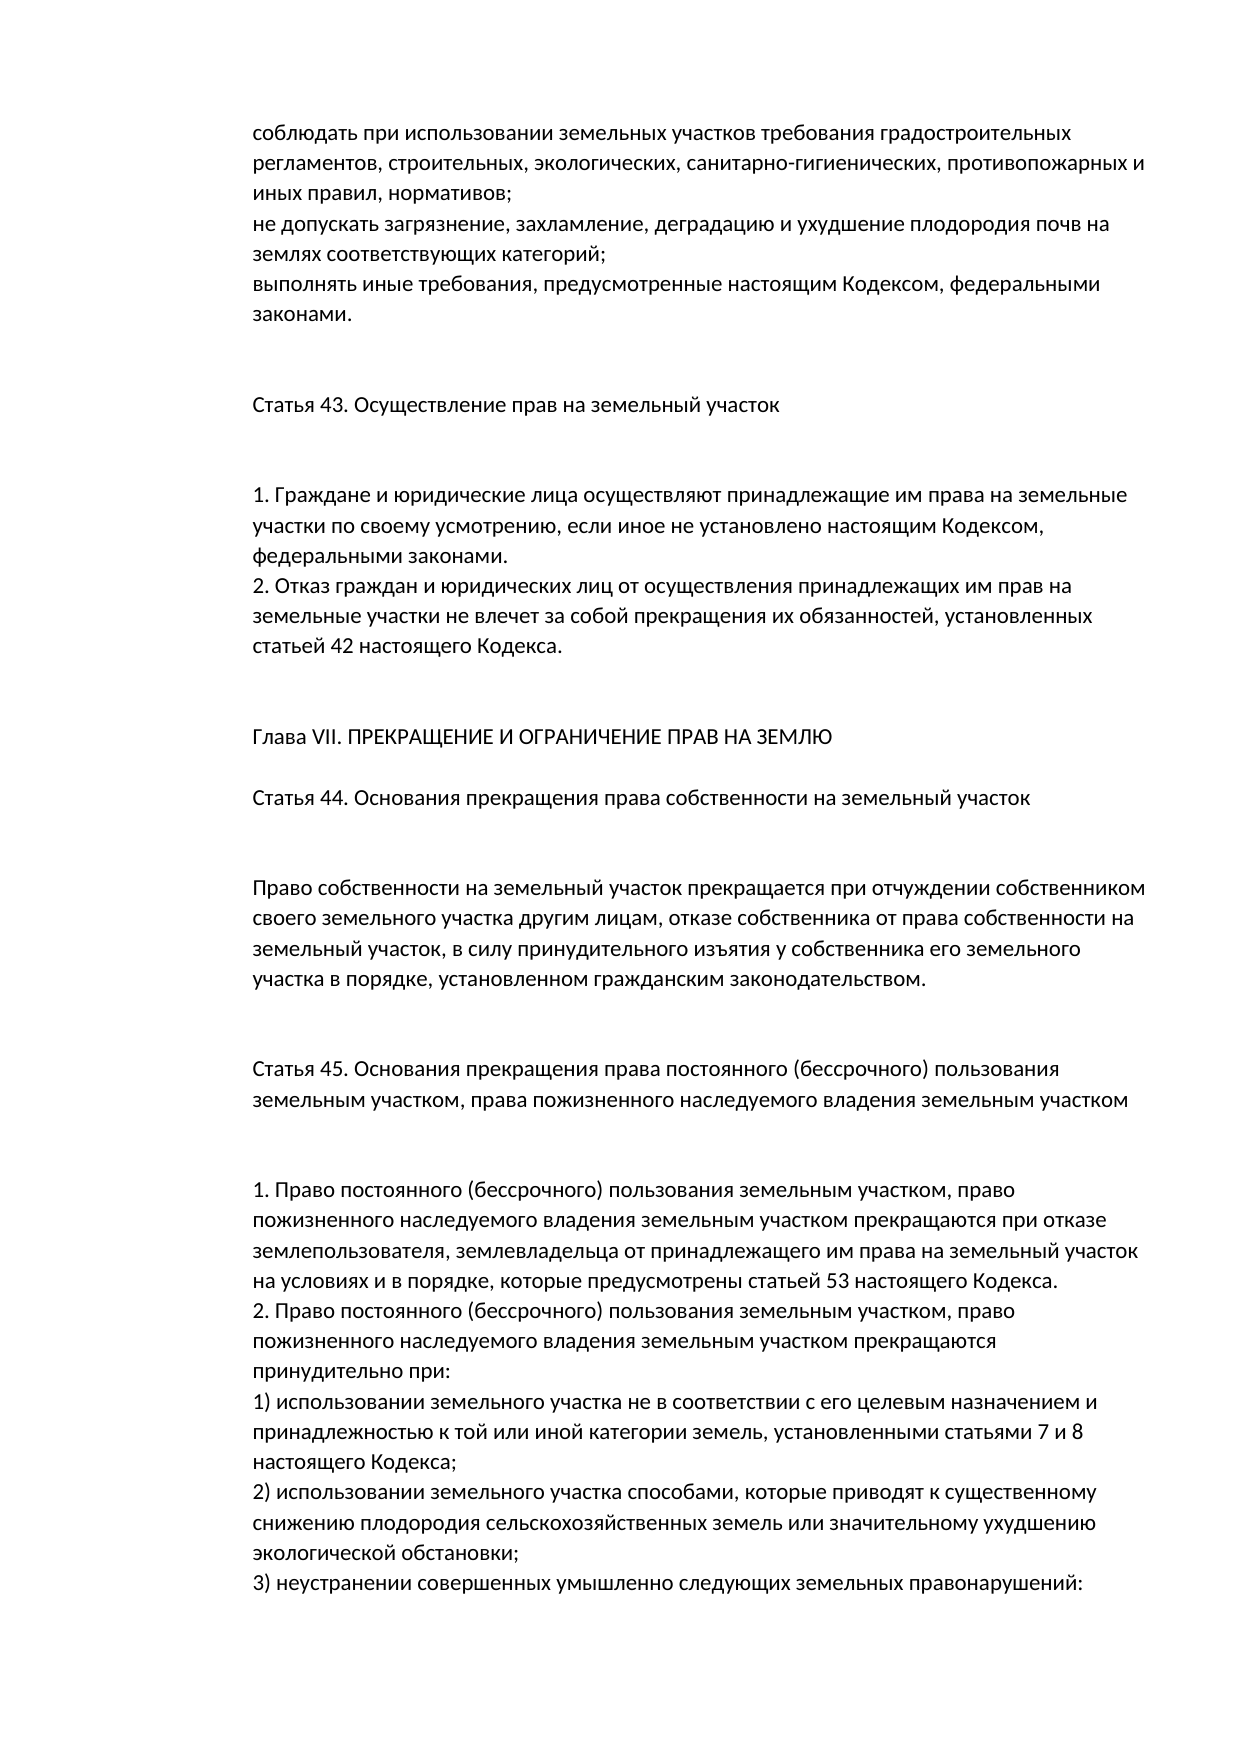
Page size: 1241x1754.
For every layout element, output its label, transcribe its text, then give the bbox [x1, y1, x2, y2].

list Глава VII. ПРЕКРАЩЕНИЕ И ОГРАНИЧЕНИЕ ПРАВ НА ЗЕМЛЮ [252, 722, 1152, 750]
list соблюдать при использовании земельных участков требования градостроительных регламентов, строительных, экологических, санитарно-гигиенических, противопожарных и иных правил, нормативов; [252, 118, 1152, 207]
list Статья 43. Осуществление прав на земельный участок [252, 390, 1152, 418]
list 2. Право постоянного (бессрочного) пользования земельным участком, право пожизненного наследуемого владения земельным участком прекращаются принудительно при: [252, 1296, 1152, 1385]
list выполнять иные требования, предусмотренные настоящим Кодексом, федеральными законами. [252, 269, 1152, 327]
list 1. Право постоянного (бессрочного) пользования земельным участком, право пожизненного наследуемого владения земельным участком прекращаются при отказе землепользователя, землевладельца от принадлежащего им права на земельный участок на условиях и в порядке, которые предусмотрены статьей 53 настоящего Кодекса. [252, 1175, 1152, 1294]
list Статья 45. Основания прекращения права постоянного (бессрочного) пользования земельным участком, права пожизненного наследуемого владения земельным участком [252, 1054, 1152, 1113]
list 1. Граждане и юридические лица осуществляют принадлежащие им права на земельные участки по своему усмотрению, если иное не установлено настоящим Кодексом, федеральными законами. [252, 481, 1152, 569]
list не допускать загрязнение, захламление, деградацию и ухудшение плодородия почв на землях соответствующих категорий; [252, 209, 1152, 267]
list Право собственности на земельный участок прекращается при отчуждении собственником своего земельного участка другим лицам, отказе собственника от права собственности на земельный участок, в силу принудительного изъятия у собственника его земельного участка в порядке, установленном гражданским законодательством. [252, 873, 1152, 992]
list 2. Отказ граждан и юридических лиц от осуществления принадлежащих им прав на земельные участки не влечет за собой прекращения их обязанностей, установленных статьей 42 настоящего Кодекса. [252, 571, 1152, 660]
list Статья 44. Основания прекращения права собственности на земельный участок [252, 783, 1152, 811]
list 1) использовании земельного участка не в соответствии с его целевым назначением и принадлежностью к той или иной категории земель, установленными статьями 7 и 8 настоящего Кодекса; [252, 1387, 1152, 1475]
list 3) неустранении совершенных умышленно следующих земельных правонарушений: [252, 1568, 1152, 1596]
list 2) использовании земельного участка способами, которые приводят к существенному снижению плодородия сельскохозяйственных земель или значительному ухудшению экологической обстановки; [252, 1477, 1152, 1566]
